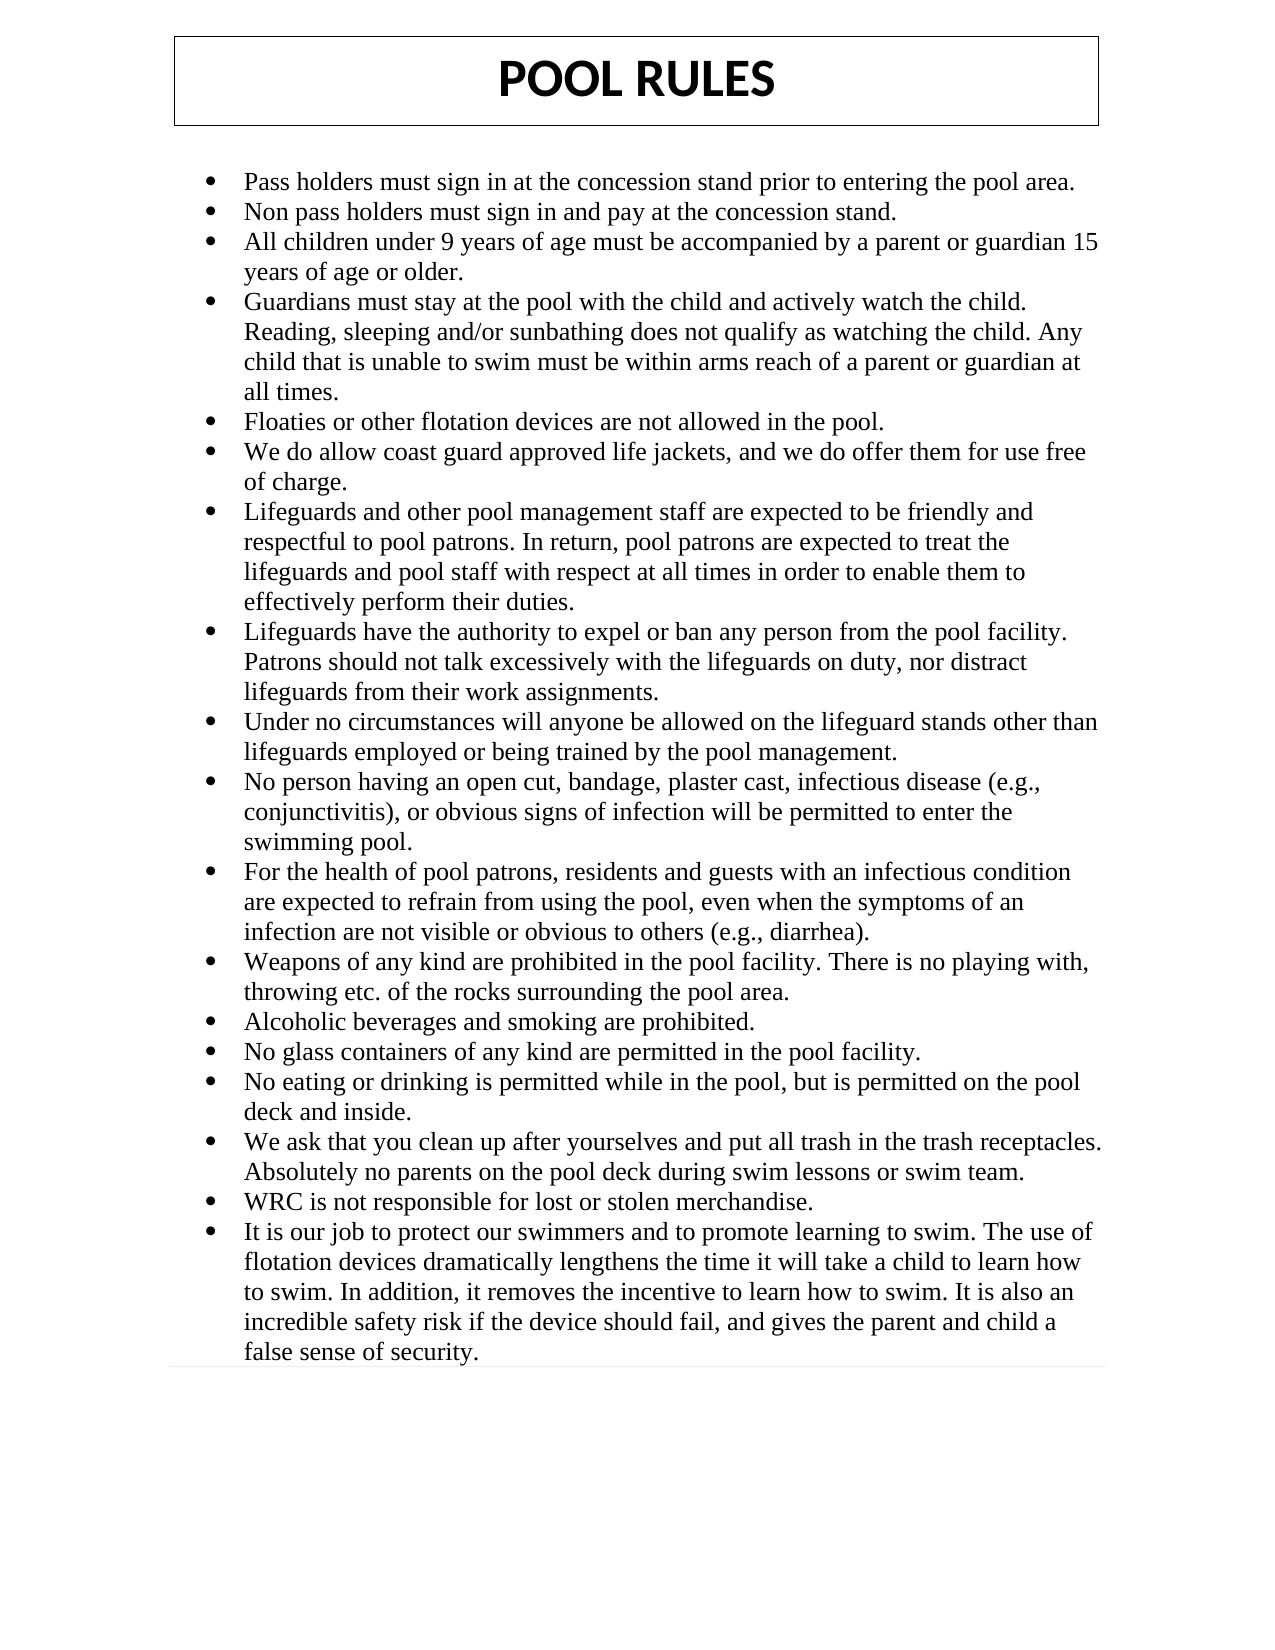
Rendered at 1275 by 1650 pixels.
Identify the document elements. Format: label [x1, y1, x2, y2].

table_header [150, 150, 1125, 1396]
